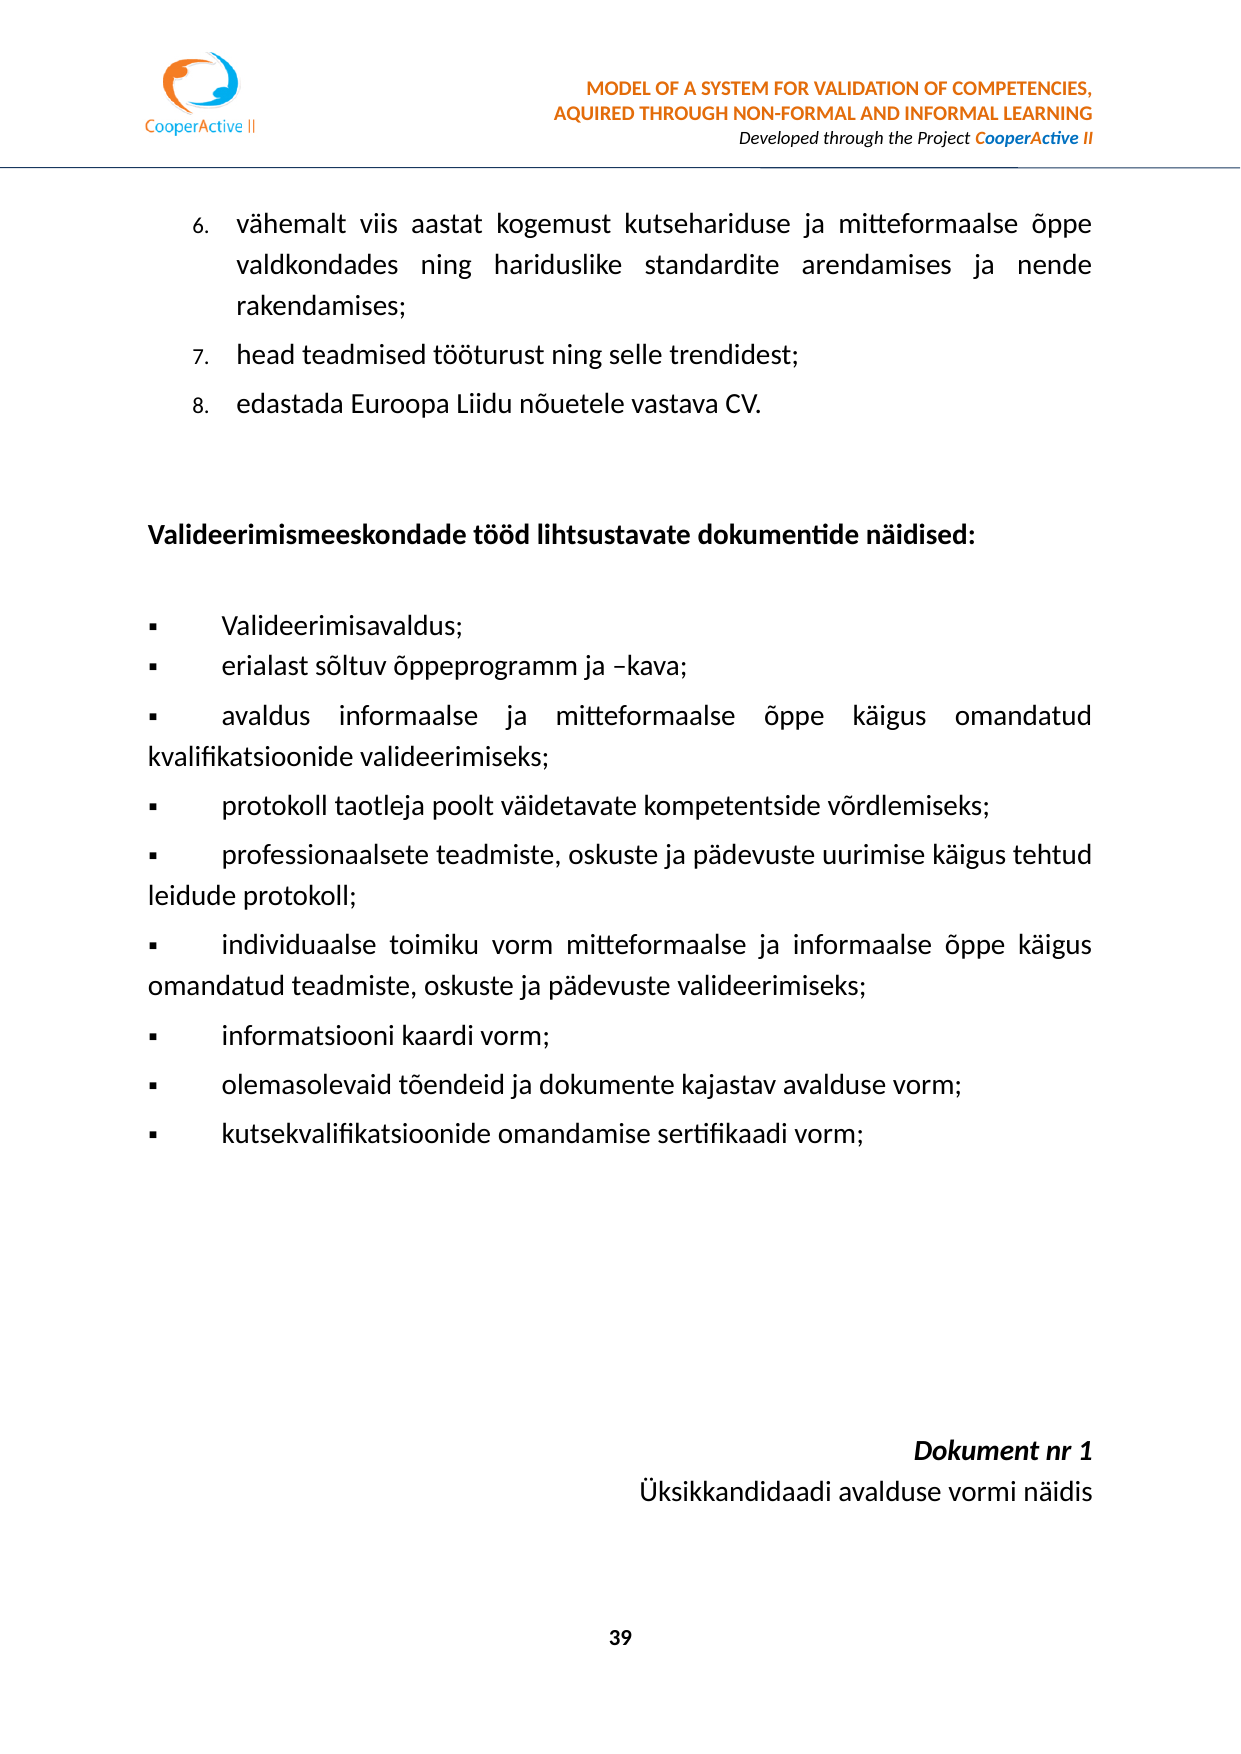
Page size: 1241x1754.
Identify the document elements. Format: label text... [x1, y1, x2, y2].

list individuaalse toimiku vorm mitteformaalse ja informaalse õppe käigus omandatud teadmiste, oskuste ja pädevuste valideerimiseks; [148, 926, 1093, 1003]
list avaldus informaalse ja mitteformaalse õppe käigus omandatud kvalifikatsioonide valideerimiseks; [148, 697, 1093, 773]
list informatsiooni kaardi vorm; [148, 1017, 1093, 1052]
list head teadmised tööturust ning selle trendidest; [192, 336, 1093, 372]
text Dokument nr 1 [148, 1432, 1093, 1467]
text Üksikkandidaadi avalduse vormi näidis [148, 1473, 1093, 1508]
picture [141, 31, 262, 148]
list protokoll taotleja poolt väidetavate kompetentside võrdlemiseks; [148, 787, 1093, 823]
text Valideerimismeeskondade tööd lihtsustavate dokumentide näidised: [148, 516, 1093, 552]
list kutsekvalifikatsioonide omandamise sertifikaadi vorm; [148, 1115, 1093, 1151]
list olemasolevaid tõendeid ja dokumente kajastav avalduse vorm; [148, 1066, 1093, 1102]
list vähemalt viis aastat kogemust kutsehariduse ja mitteformaalse õppe valdkondades ning hariduslike standardite arendamises ja nende rakendamises; [192, 205, 1093, 322]
list edastada Euroopa Liidu nõuetele vastava CV. [192, 385, 1093, 421]
list Valideerimisavaldus; [148, 607, 1093, 642]
list professionaalsete teadmiste, oskuste ja pädevuste uurimise käigus tehtud leidude protokoll; [148, 836, 1093, 913]
list erialast sõltuv õppeprogramm ja –kava; [148, 647, 1093, 683]
